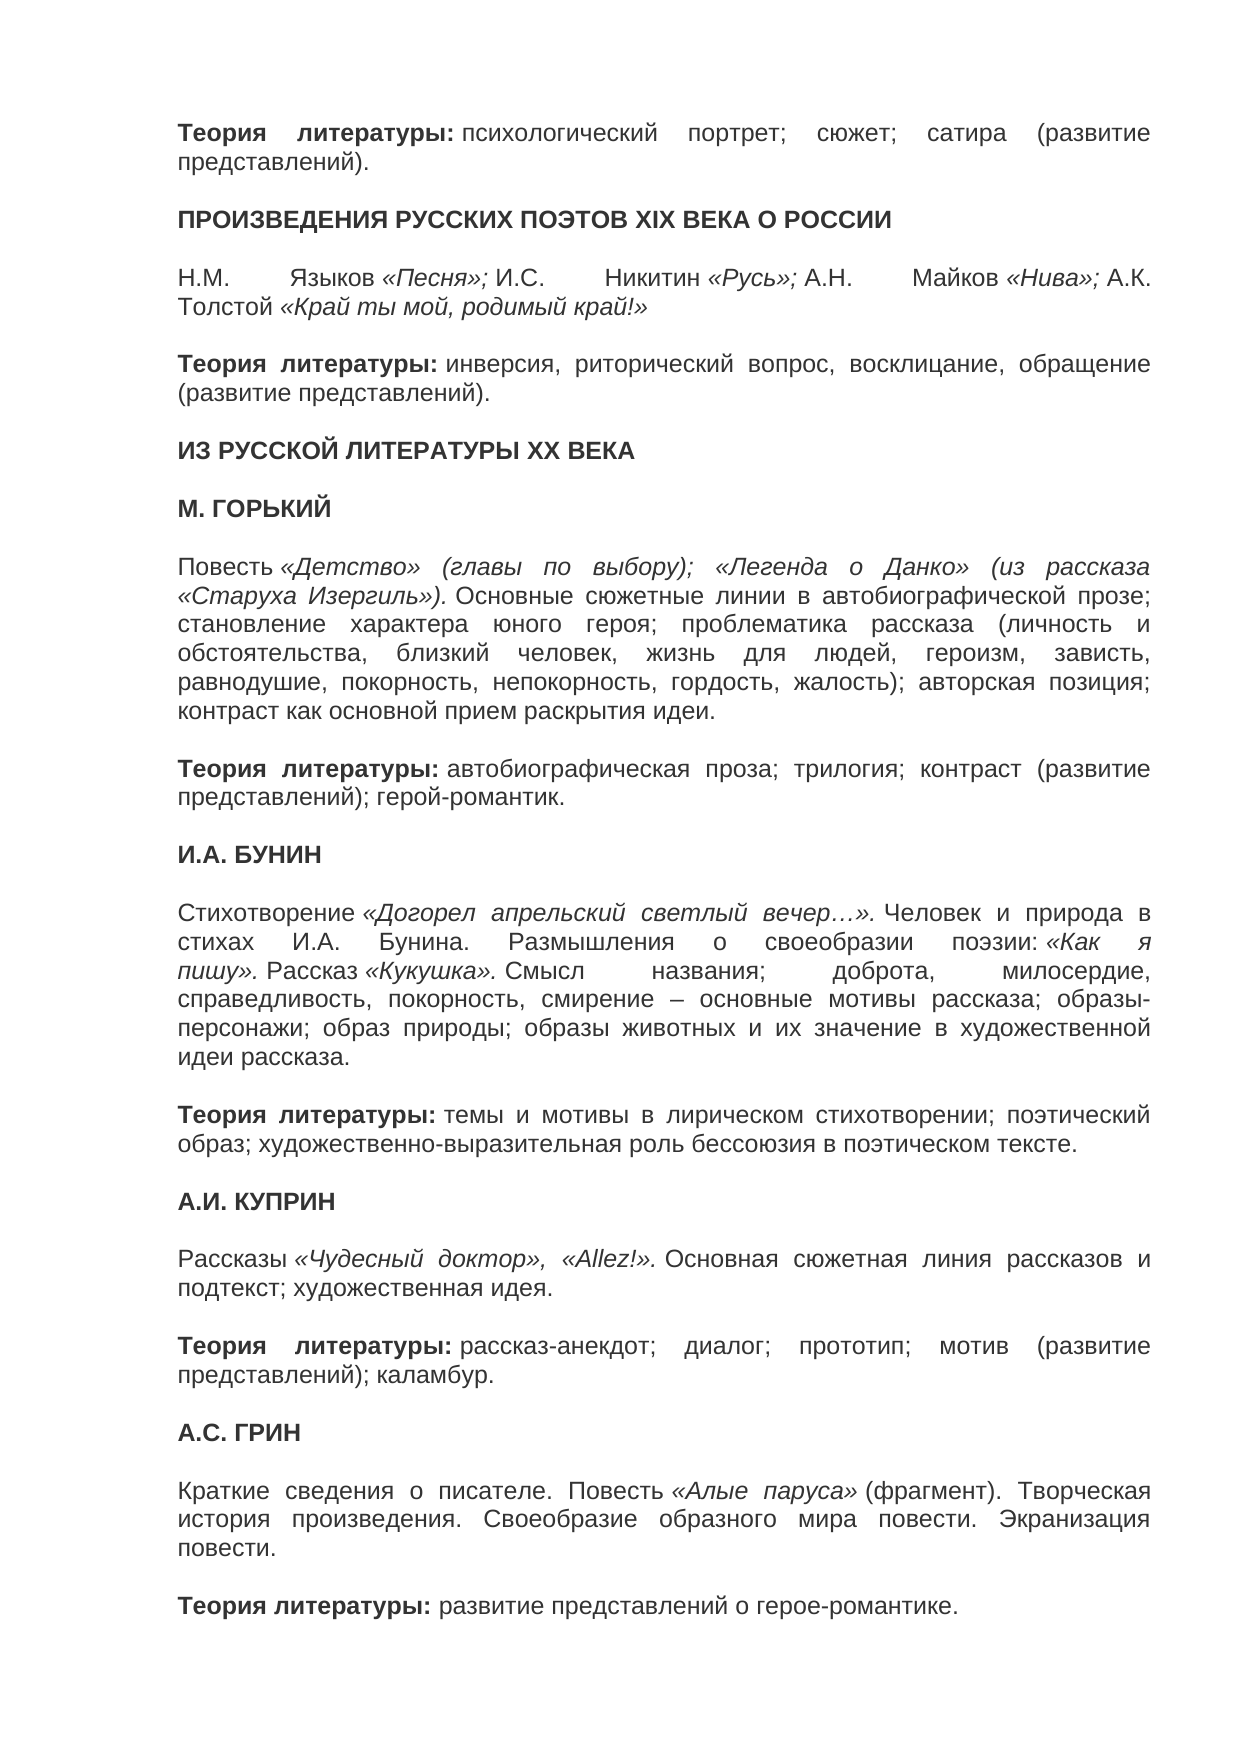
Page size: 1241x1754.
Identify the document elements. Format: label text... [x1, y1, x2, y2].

text Теория литературы: автобиографическая проза; трилогия; контраст (развитие представлений); герой-романтик. [177, 753, 1152, 811]
text Стихотворение «Догорел апрельский светлый вечер…». Человек и природа в стихах И.А. Бунина. Размышления о своеобразии поэзии: «Как я пишу». Рассказ «Кукушка». Смысл названия; доброта, милосердие, справедливость, покорность, смирение – основные мотивы рассказа; образы-персонажи; образ природы; образы животных и их значение в художественной идеи рассказа. [177, 898, 1152, 1071]
text Теория литературы: рассказ-анекдот; диалог; прототип; мотив (развитие представлений); каламбур. [177, 1331, 1152, 1388]
text Рассказы «Чудесный доктор», «Allez!». Основная сюжетная линия рассказов и подтекст; художественная идея. [177, 1244, 1152, 1302]
text И.А. БУНИН [177, 840, 1152, 869]
text Теория литературы: инверсия, риторический вопрос, восклицание, обращение (развитие представлений). [177, 349, 1152, 407]
text Н.М. Языков «Песня»; И.С. Никитин «Русь»; А.Н. Майков «Нива»; А.К. Толстой «Край ты мой, родимый край!» [177, 263, 1152, 320]
text Краткие сведения о писателе. Повесть «Алые паруса» (фрагмент). Творческая история произведения. Своеобразие образного мира повести. Экранизация повести. [177, 1476, 1152, 1562]
text Теория литературы: психологический портрет; сюжет; сатира (развитие представлений). [177, 118, 1152, 176]
text А.И. КУПРИН [177, 1186, 1152, 1215]
text А.С. ГРИН [177, 1418, 1152, 1446]
text М. ГОРЬКИЙ [177, 494, 1152, 523]
text ПРОИЗВЕДЕНИЯ РУССКИХ ПОЭТОВ XIX ВЕКА О РОССИИ [177, 205, 1152, 233]
text Теория литературы: темы и мотивы в лирическом стихотворении; поэтический образ; художественно-выразительная роль бессоюзия в поэтическом тексте. [177, 1100, 1152, 1157]
text Теория литературы: развитие представлений о герое-романтике. [177, 1591, 1152, 1620]
text ИЗ РУССКОЙ ЛИТЕРАТУРЫ XX ВЕКА [177, 436, 1152, 465]
text Повесть «Детство» (главы по выбору); «Легенда о Данко» (из рассказа «Старуха Изергиль»). Основные сюжетные линии в автобиографической прозе; становление характера юного героя; проблематика рассказа (личность и обстоятельства, близкий человек, жизнь для людей, героизм, зависть, равнодушие, покорность, непокорность, гордость, жалость); авторская позиция; контраст как основной прием раскрытия идеи. [177, 552, 1152, 724]
